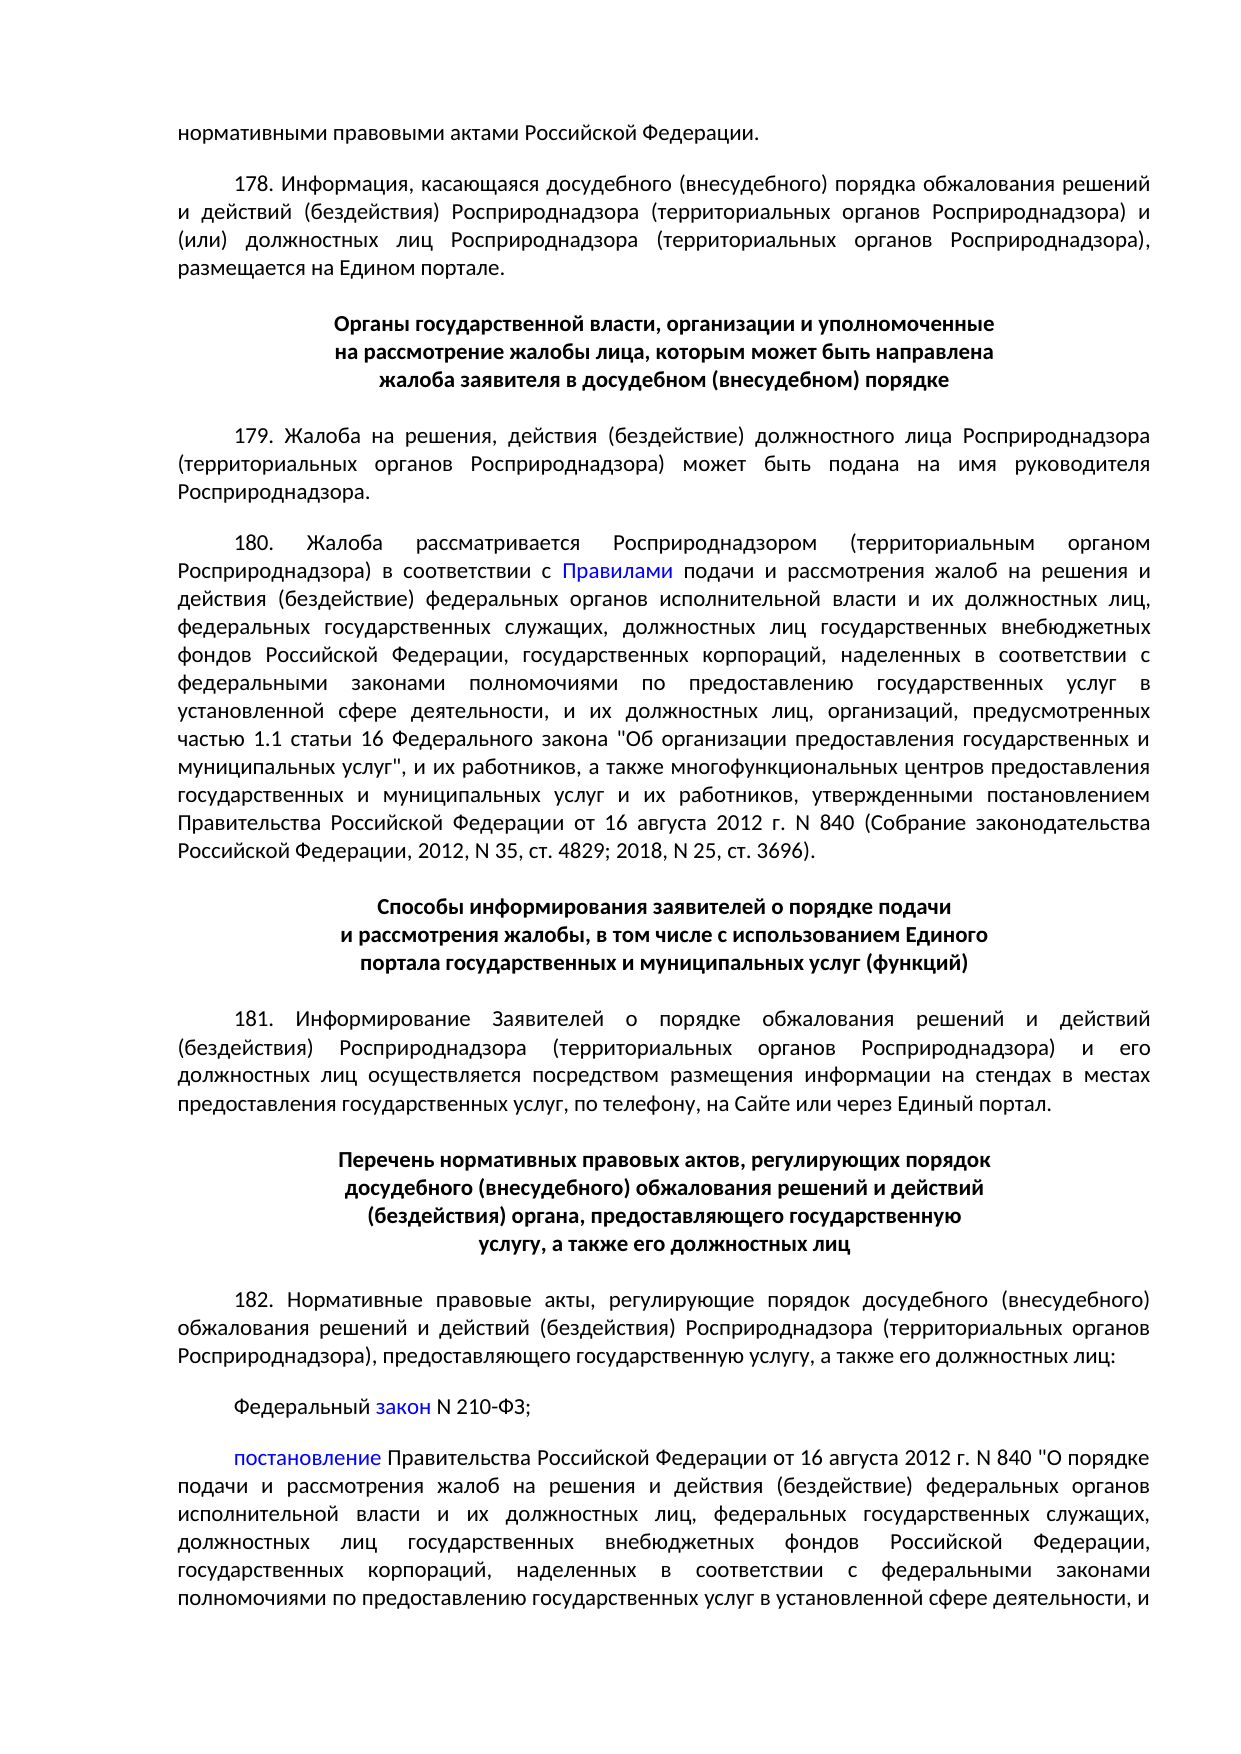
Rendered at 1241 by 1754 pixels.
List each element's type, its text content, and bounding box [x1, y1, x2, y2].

title портала государственных и муниципальных услуг (функций) [177, 948, 1152, 977]
text 180. Жалоба рассматривается Росприроднадзором (территориальным органом Росприроднадзора) в соответствии с Правилами подачи и рассмотрения жалоб на решения и действия (бездействие) федеральных органов исполнительной власти и их должностных лиц, федеральных государственных служащих, должностных лиц государственных внебюджетных фондов Российской Федерации, государственных корпораций, наделенных в соответствии с федеральными законами полномочиями по предоставлению государственных услуг в установленной сфере деятельности, и их должностных лиц, организаций, предусмотренных частью 1.1 статьи 16 Федерального закона "Об организации предоставления государственных и муниципальных услуг", и их работников, а также многофункциональных центров предоставления государственных и муниципальных услуг и их работников, утвержденными постановлением Правительства Российской Федерации от 16 августа 2012 г. N 840 (Собрание законодательства Российской Федерации, 2012, N 35, ст. 4829; 2018, N 25, ст. 3696). [177, 528, 1152, 864]
title досудебного (внесудебного) обжалования решений и действий [177, 1173, 1152, 1201]
text Федеральный закон N 210-ФЗ; [177, 1392, 1152, 1420]
title и рассмотрения жалобы, в том числе с использованием Единого [177, 921, 1152, 948]
text 181. Информирование Заявителей о порядке обжалования решений и действий (бездействия) Росприроднадзора (территориальных органов Росприроднадзора) и его должностных лиц осуществляется посредством размещения информации на стендах в местах предоставления государственных услуг, по телефону, на Сайте или через Единый портал. [177, 1004, 1152, 1117]
title услугу, а также его должностных лиц [177, 1229, 1152, 1257]
title Органы государственной власти, организации и уполномоченные [177, 309, 1152, 337]
title Перечень нормативных правовых актов, регулирующих порядок [177, 1145, 1152, 1173]
title на рассмотрение жалобы лица, которым может быть направлена [177, 337, 1152, 365]
title жалоба заявителя в досудебном (внесудебном) порядке [177, 365, 1152, 393]
text 179. Жалоба на решения, действия (бездействие) должностного лица Росприроднадзора (территориальных органов Росприроднадзора) может быть подана на имя руководителя Росприроднадзора. [177, 421, 1152, 505]
text 178. Информация, касающаяся досудебного (внесудебного) порядка обжалования решений и действий (бездействия) Росприроднадзора (территориальных органов Росприроднадзора) и (или) должностных лиц Росприроднадзора (территориальных органов Росприроднадзора), размещается на Едином портале. [177, 169, 1152, 281]
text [177, 1443, 1152, 1611]
title Способы информирования заявителей о порядке подачи [177, 892, 1152, 921]
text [177, 118, 1152, 146]
text 182. Нормативные правовые акты, регулирующие порядок досудебного (внесудебного) обжалования решений и действий (бездействия) Росприроднадзора (территориальных органов Росприроднадзора), предоставляющего государственную услугу, а также его должностных лиц: [177, 1285, 1152, 1369]
title (бездействия) органа, предоставляющего государственную [177, 1201, 1152, 1229]
